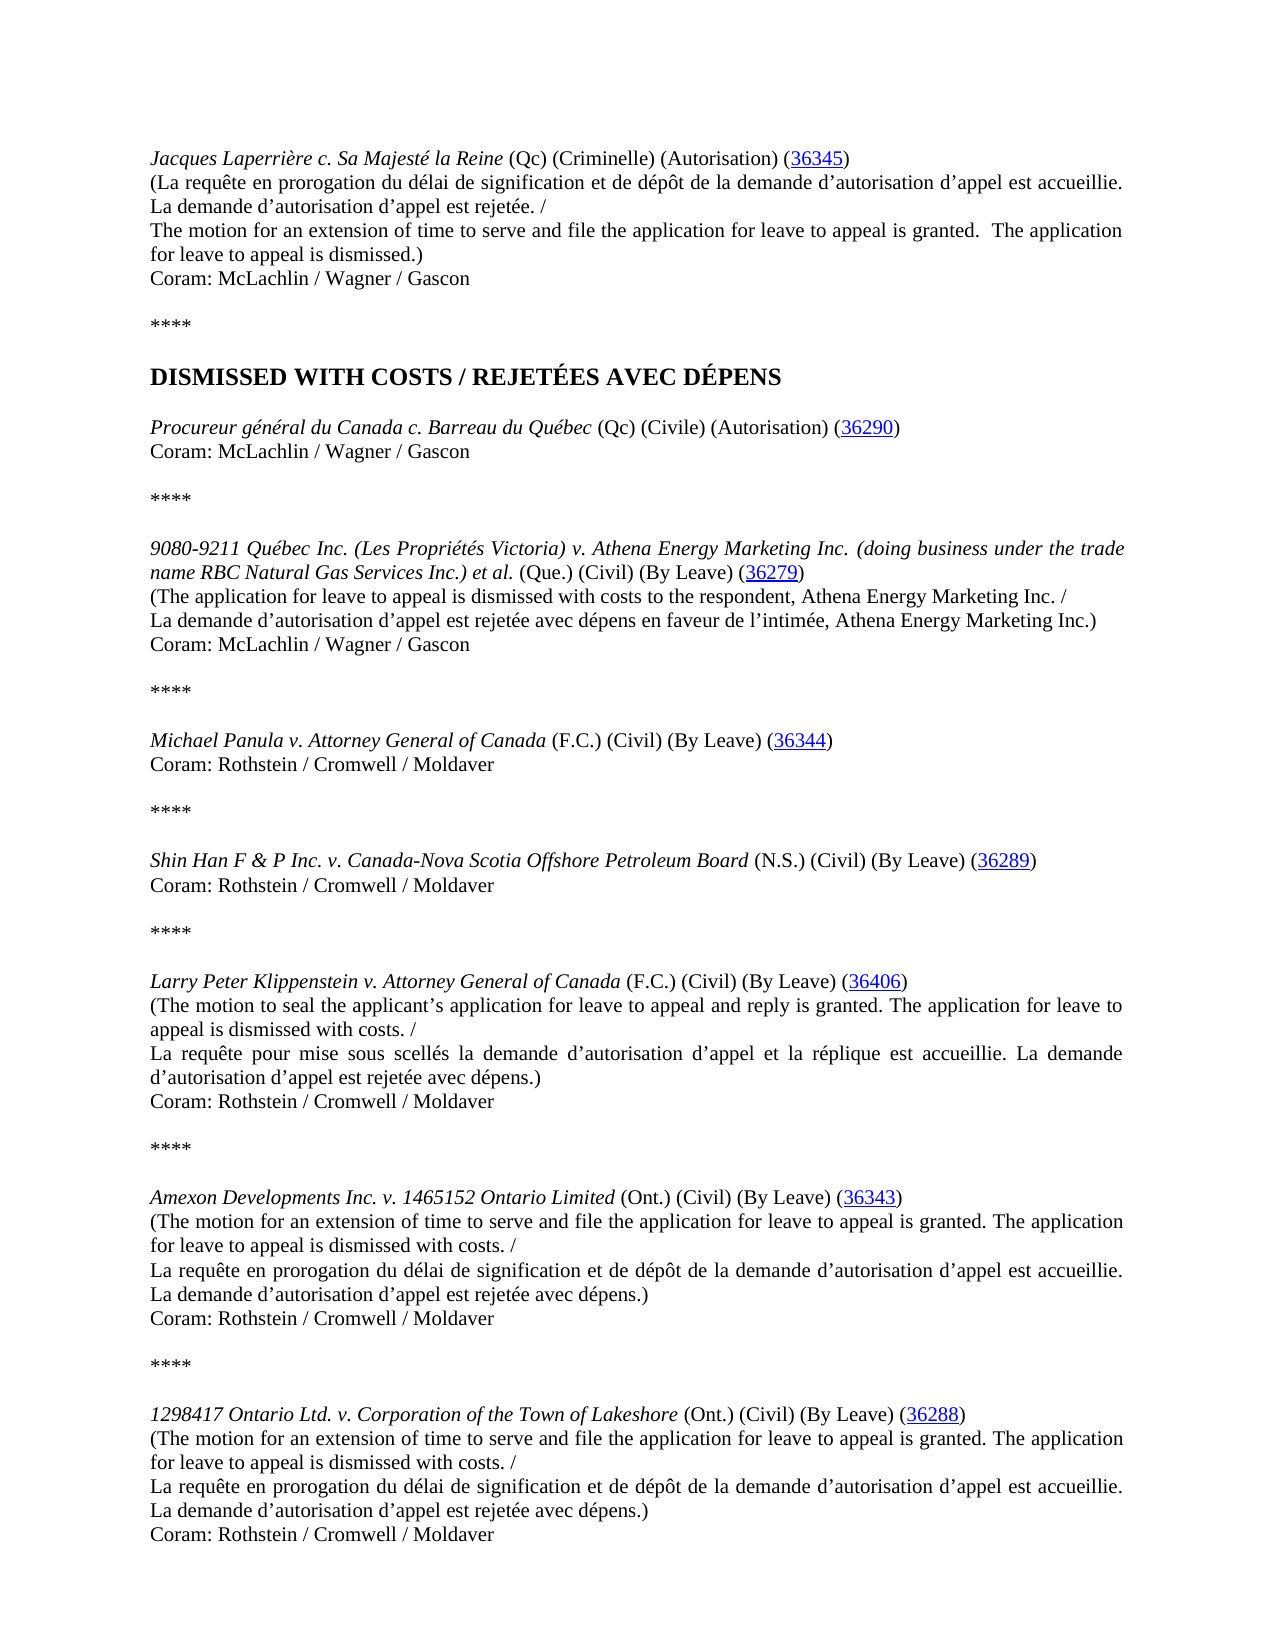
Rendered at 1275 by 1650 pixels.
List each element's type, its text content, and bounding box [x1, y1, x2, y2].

text 1298417 Ontario Ltd. v. Corporation of the Town of Lakeshore (Ont.) (Civil) (By Leave) (36288) [150, 1402, 1125, 1426]
text **** [150, 680, 1125, 704]
text Jacques Laperrière c. Sa Majesté la Reine (Qc) (Criminelle) (Autorisation) (36345) [150, 146, 1125, 170]
text **** [150, 1137, 1125, 1161]
text 9080-9211 Québec Inc. (Les Propriétés Victoria) v. Athena Energy Marketing Inc. (doing business under the trade name RBC Natural Gas Services Inc.) et al. (Que.) (Civil) (By Leave) (36279) [150, 536, 1125, 584]
text Amexon Developments Inc. v. 1465152 Ontario Limited (Ont.) (Civil) (By Leave) (36343) [150, 1185, 1125, 1209]
text Michael Panula v. Attorney General of Canada (F.C.) (Civil) (By Leave) (36344) [150, 728, 1125, 752]
text **** [150, 487, 1125, 512]
text DISMISSED WITH COSTS / REJETÉES AVEC DÉPENS [150, 362, 1125, 391]
text **** [150, 921, 1125, 945]
text Coram: McLachlin / Wagner / Gascon [150, 632, 1125, 656]
text **** [150, 800, 1125, 824]
text La requête en prorogation du délai de signification et de dépôt de la demande d’autorisation d’appel est accueillie. La demande d’autorisation d’appel est rejetée avec dépens.) [150, 1474, 1125, 1522]
text (La requête en prorogation du délai de signification et de dépôt de la demande d’autorisation d’appel est accueillie. La demande d’autorisation d’appel est rejetée. / [150, 170, 1125, 218]
text Coram: McLachlin / Wagner / Gascon [150, 439, 1125, 463]
text La demande d’autorisation d’appel est rejetée avec dépens en faveur de l’intimée, Athena Energy Marketing Inc.) [150, 608, 1125, 632]
text Coram: McLachlin / Wagner / Gascon [150, 266, 1125, 290]
text La requête pour mise sous scellés la demande d’autorisation d’appel et la réplique est accueillie. La demande d’autorisation d’appel est rejetée avec dépens.) [150, 1041, 1125, 1089]
text Larry Peter Klippenstein v. Attorney General of Canada (F.C.) (Civil) (By Leave) (36406) [150, 969, 1125, 993]
text (The motion to seal the applicant’s application for leave to appeal and reply is granted. The application for leave to appeal is dismissed with costs. / [150, 993, 1125, 1041]
text Coram: Rothstein / Cromwell / Moldaver [150, 1522, 1125, 1546]
text Coram: Rothstein / Cromwell / Moldaver [150, 1306, 1125, 1330]
text Coram: Rothstein / Cromwell / Moldaver [150, 752, 1125, 776]
text (The motion for an extension of time to serve and file the application for leave to appeal is granted. The application for leave to appeal is dismissed with costs. / [150, 1426, 1125, 1474]
text Coram: Rothstein / Cromwell / Moldaver [150, 1089, 1125, 1113]
text (The motion for an extension of time to serve and file the application for leave to appeal is granted. The application for leave to appeal is dismissed with costs. / [150, 1209, 1125, 1257]
text **** [150, 314, 1125, 338]
text (The application for leave to appeal is dismissed with costs to the respondent, Athena Energy Marketing Inc. / [150, 584, 1125, 608]
text La requête en prorogation du délai de signification et de dépôt de la demande d’autorisation d’appel est accueillie. La demande d’autorisation d’appel est rejetée avec dépens.) [150, 1257, 1125, 1306]
text Coram: Rothstein / Cromwell / Moldaver [150, 872, 1125, 897]
text Shin Han F & P Inc. v. Canada-Nova Scotia Offshore Petroleum Board (N.S.) (Civil) (By Leave) (36289) [150, 848, 1125, 872]
text Procureur général du Canada c. Barreau du Québec (Qc) (Civile) (Autorisation) (36290) [150, 415, 1125, 439]
text The motion for an extension of time to serve and file the application for leave to appeal is granted. The application for leave to appeal is dismissed.) [150, 218, 1125, 266]
text **** [150, 1354, 1125, 1378]
